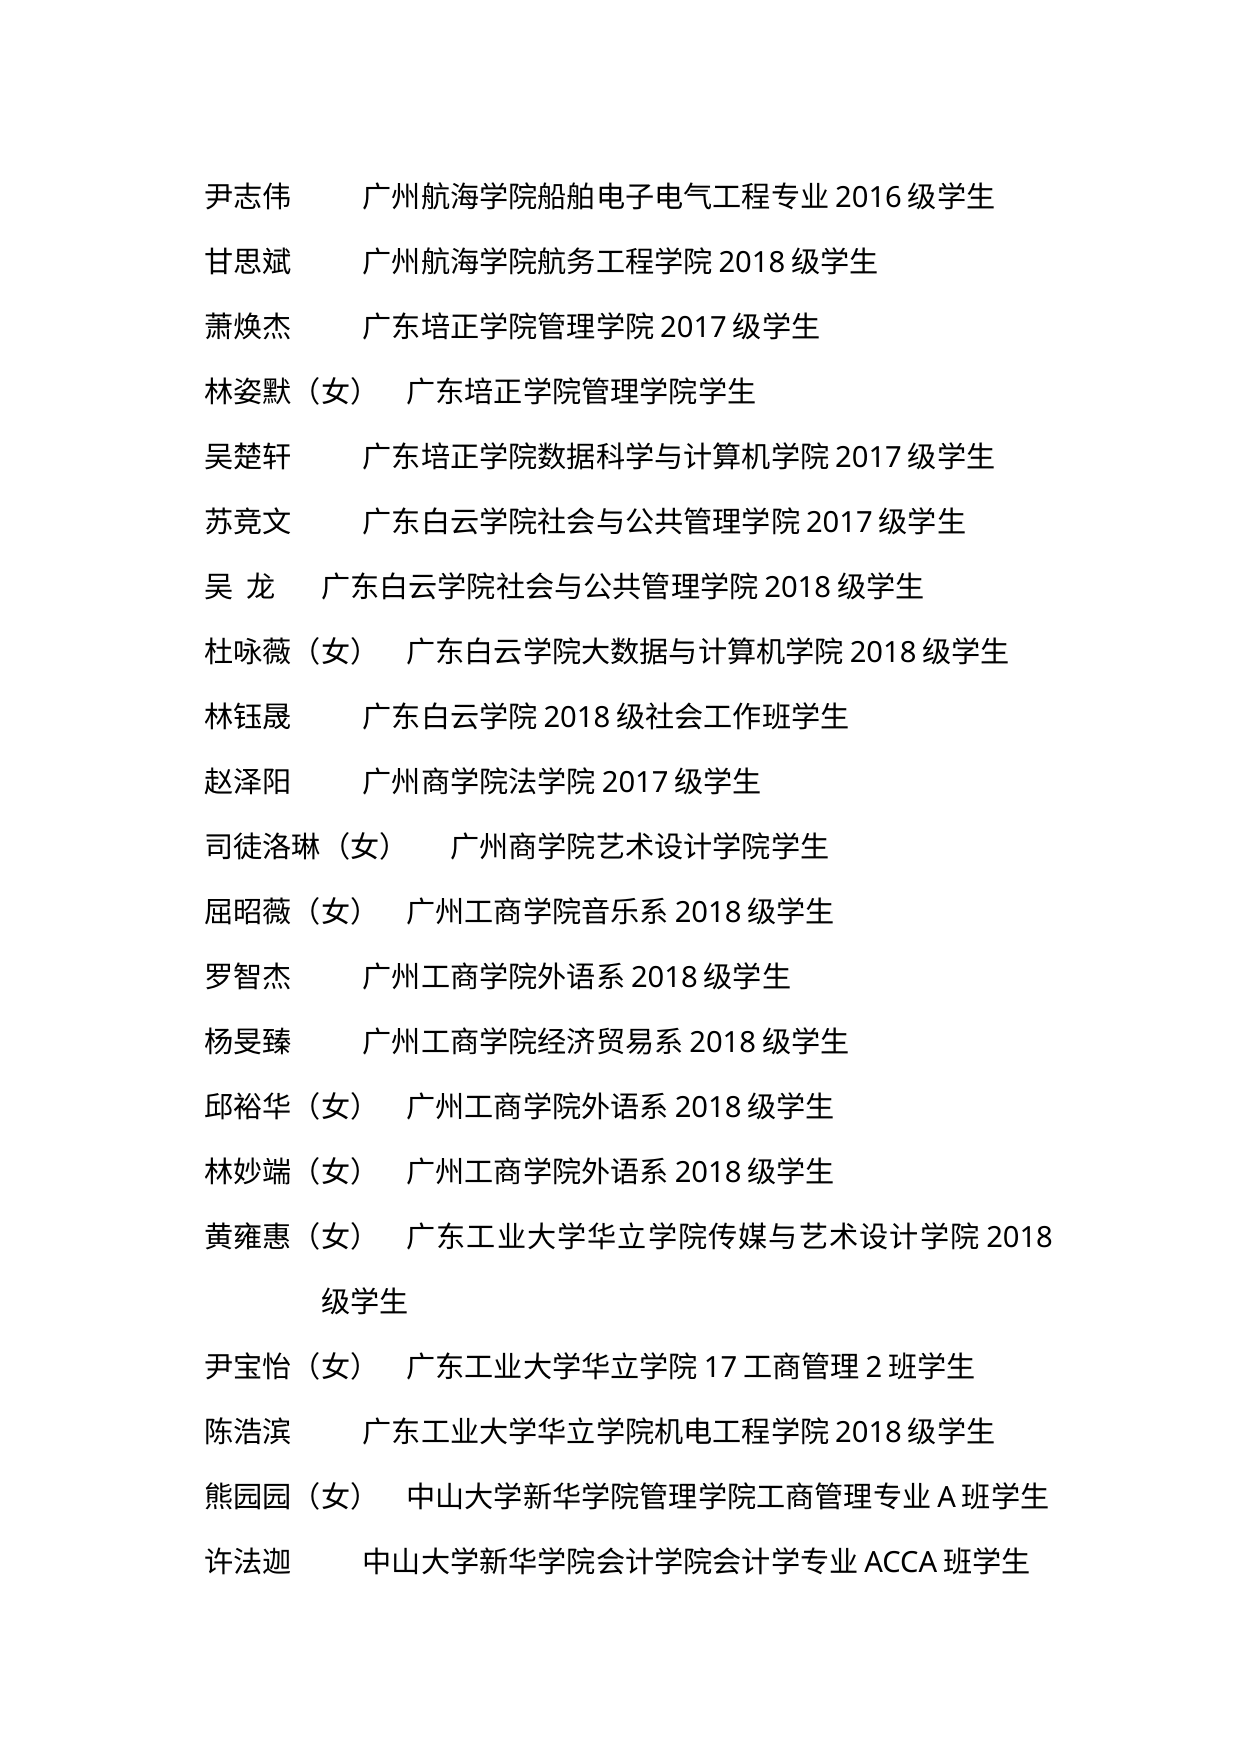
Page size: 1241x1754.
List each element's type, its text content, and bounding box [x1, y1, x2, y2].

text 萧焕杰 广东培正学院管理学院2017级学生 [204, 292, 1053, 357]
text 吴楚轩 广东培正学院数据科学与计算机学院2017级学生 [204, 422, 1053, 487]
text 吴 龙 广东白云学院社会与公共管理学院2018级学生 [204, 552, 1053, 617]
text 甘思斌 广州航海学院航务工程学院2018级学生 [204, 227, 1053, 292]
text 尹宝怡（女） 广东工业大学华立学院17工商管理2班学生 [204, 1332, 1053, 1397]
text 司徒洛琳（女） 广州商学院艺术设计学院学生 [204, 812, 1053, 877]
text 陈浩滨 广东工业大学华立学院机电工程学院2018级学生 [204, 1397, 1053, 1462]
text 林姿默（女） 广东培正学院管理学院学生 [204, 357, 1053, 422]
text 罗智杰 广州工商学院外语系2018级学生 [204, 942, 1053, 1007]
text 林钰晟 广东白云学院2018级社会工作班学生 [204, 682, 1053, 747]
text 熊园园（女） 中山大学新华学院管理学院工商管理专业A班学生 [204, 1462, 1053, 1527]
text 邱裕华（女） 广州工商学院外语系2018级学生 [204, 1072, 1053, 1137]
text 杨旻臻 广州工商学院经济贸易系2018级学生 [204, 1007, 1053, 1072]
text 许法迦 中山大学新华学院会计学院会计学专业ACCA班学生 [204, 1527, 1053, 1592]
text 黄雍惠（女） 广东工业大学华立学院传媒与艺术设计学院2018级学生 [204, 1202, 1053, 1332]
text 杜咏薇（女） 广东白云学院大数据与计算机学院2018级学生 [204, 617, 1053, 682]
text 赵泽阳 广州商学院法学院2017级学生 [204, 747, 1053, 812]
text 苏竞文 广东白云学院社会与公共管理学院2017级学生 [204, 487, 1053, 552]
text 林妙端（女） 广州工商学院外语系2018级学生 [204, 1137, 1053, 1202]
text 屈昭薇（女） 广州工商学院音乐系2018级学生 [204, 877, 1053, 942]
text 尹志伟 广州航海学院船舶电子电气工程专业2016级学生 [204, 162, 1053, 227]
